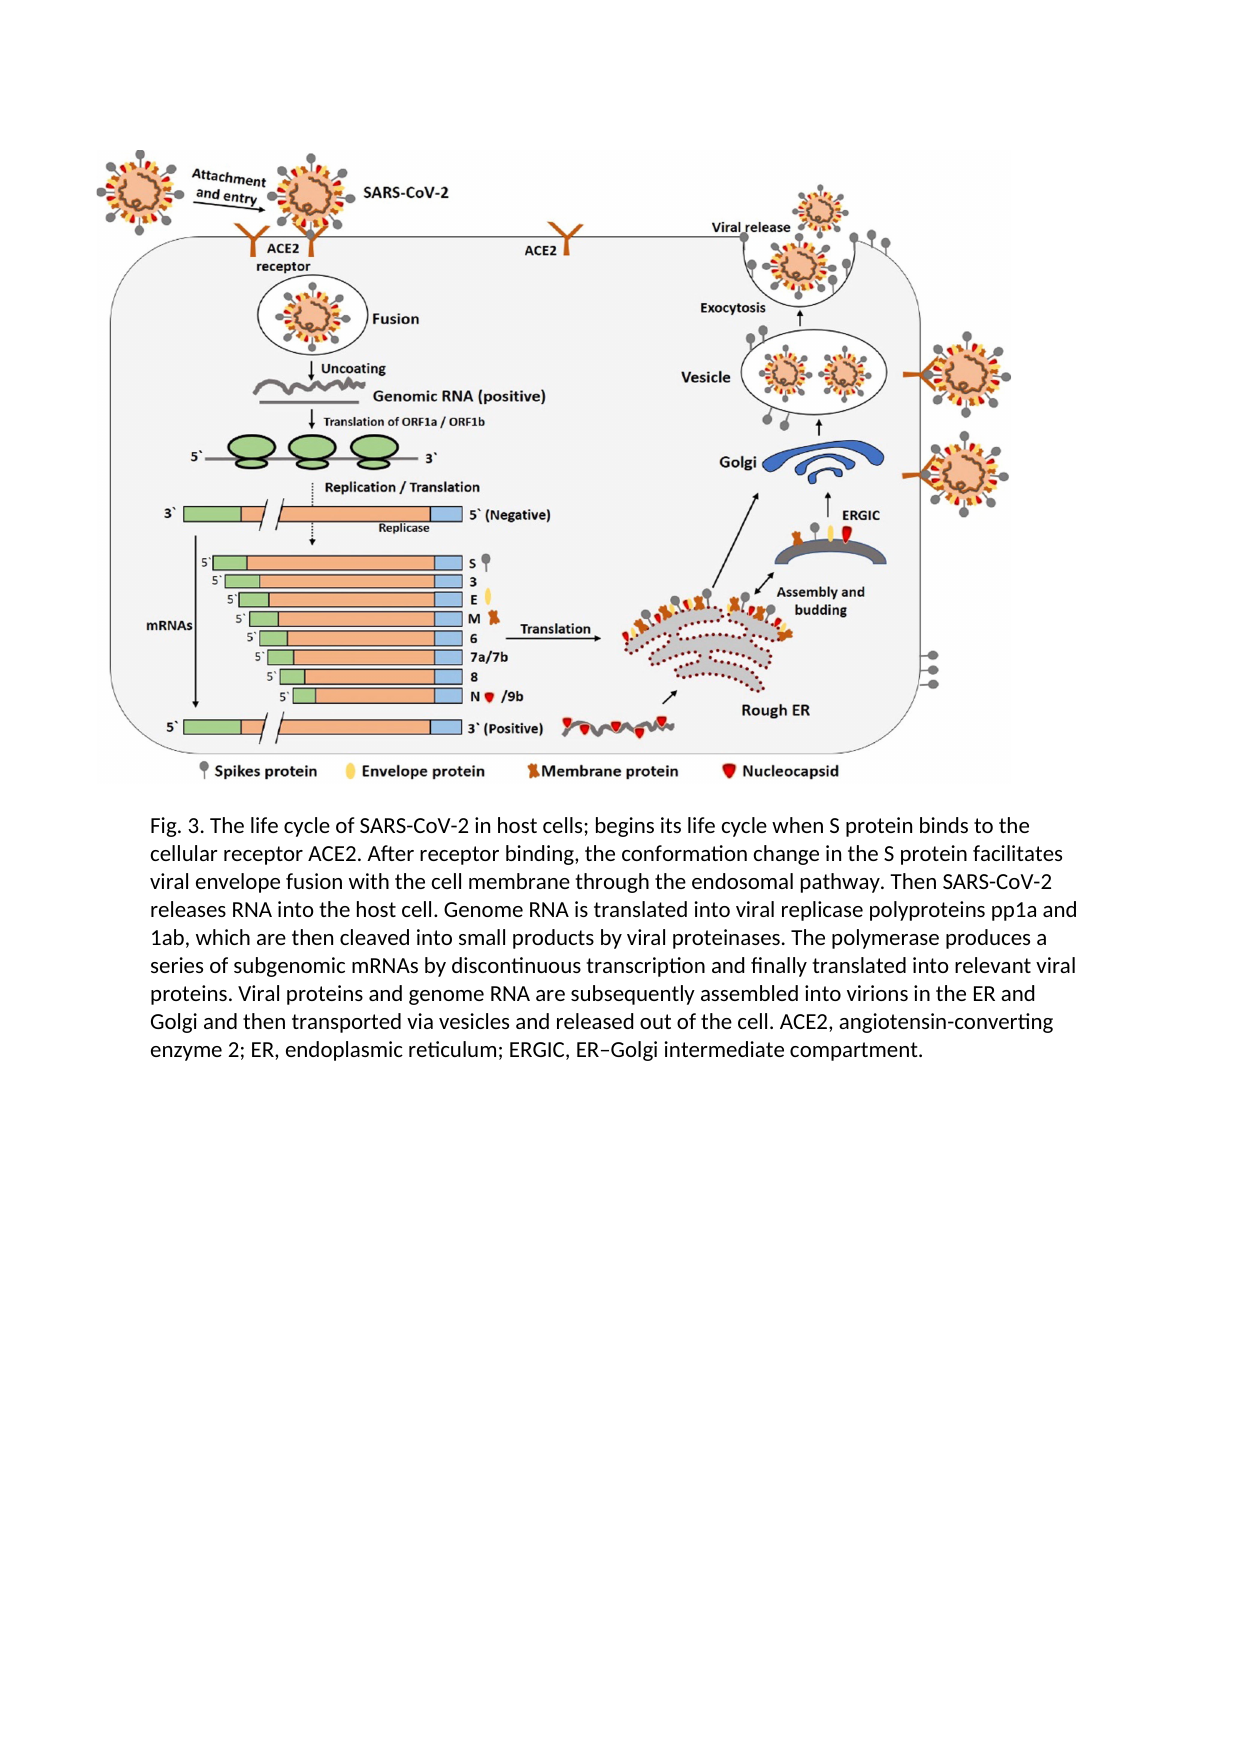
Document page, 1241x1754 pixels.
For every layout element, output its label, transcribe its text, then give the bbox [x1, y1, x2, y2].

text Fig. 3. The life cycle of SARS-CoV-2 in host cells; begins its life cycle when S protein binds to the cellular receptor ACE2. After receptor binding, the conformation change in the S protein facilitates viral envelope fusion with the cell membrane through the endosomal pathway. Then SARS-CoV-2 releases RNA into the host cell. Genome RNA is translated into viral replicase polyproteins pp1a and 1ab, which are then cleaved into small products by viral proteinases. The polymerase produces a series of subgenomic mRNAs by discontinuous transcription and finally translated into relevant viral proteins. Viral proteins and genome RNA are subsequently assembled into virions in the ER and Golgi and then transported via vesicles and released out of the cell. ACE2, angiotensin-converting enzyme 2; ER, endoplasmic reticulum; ERGIC, ER–Golgi intermediate compartment. [150, 811, 1090, 1063]
picture [96, 150, 1012, 784]
